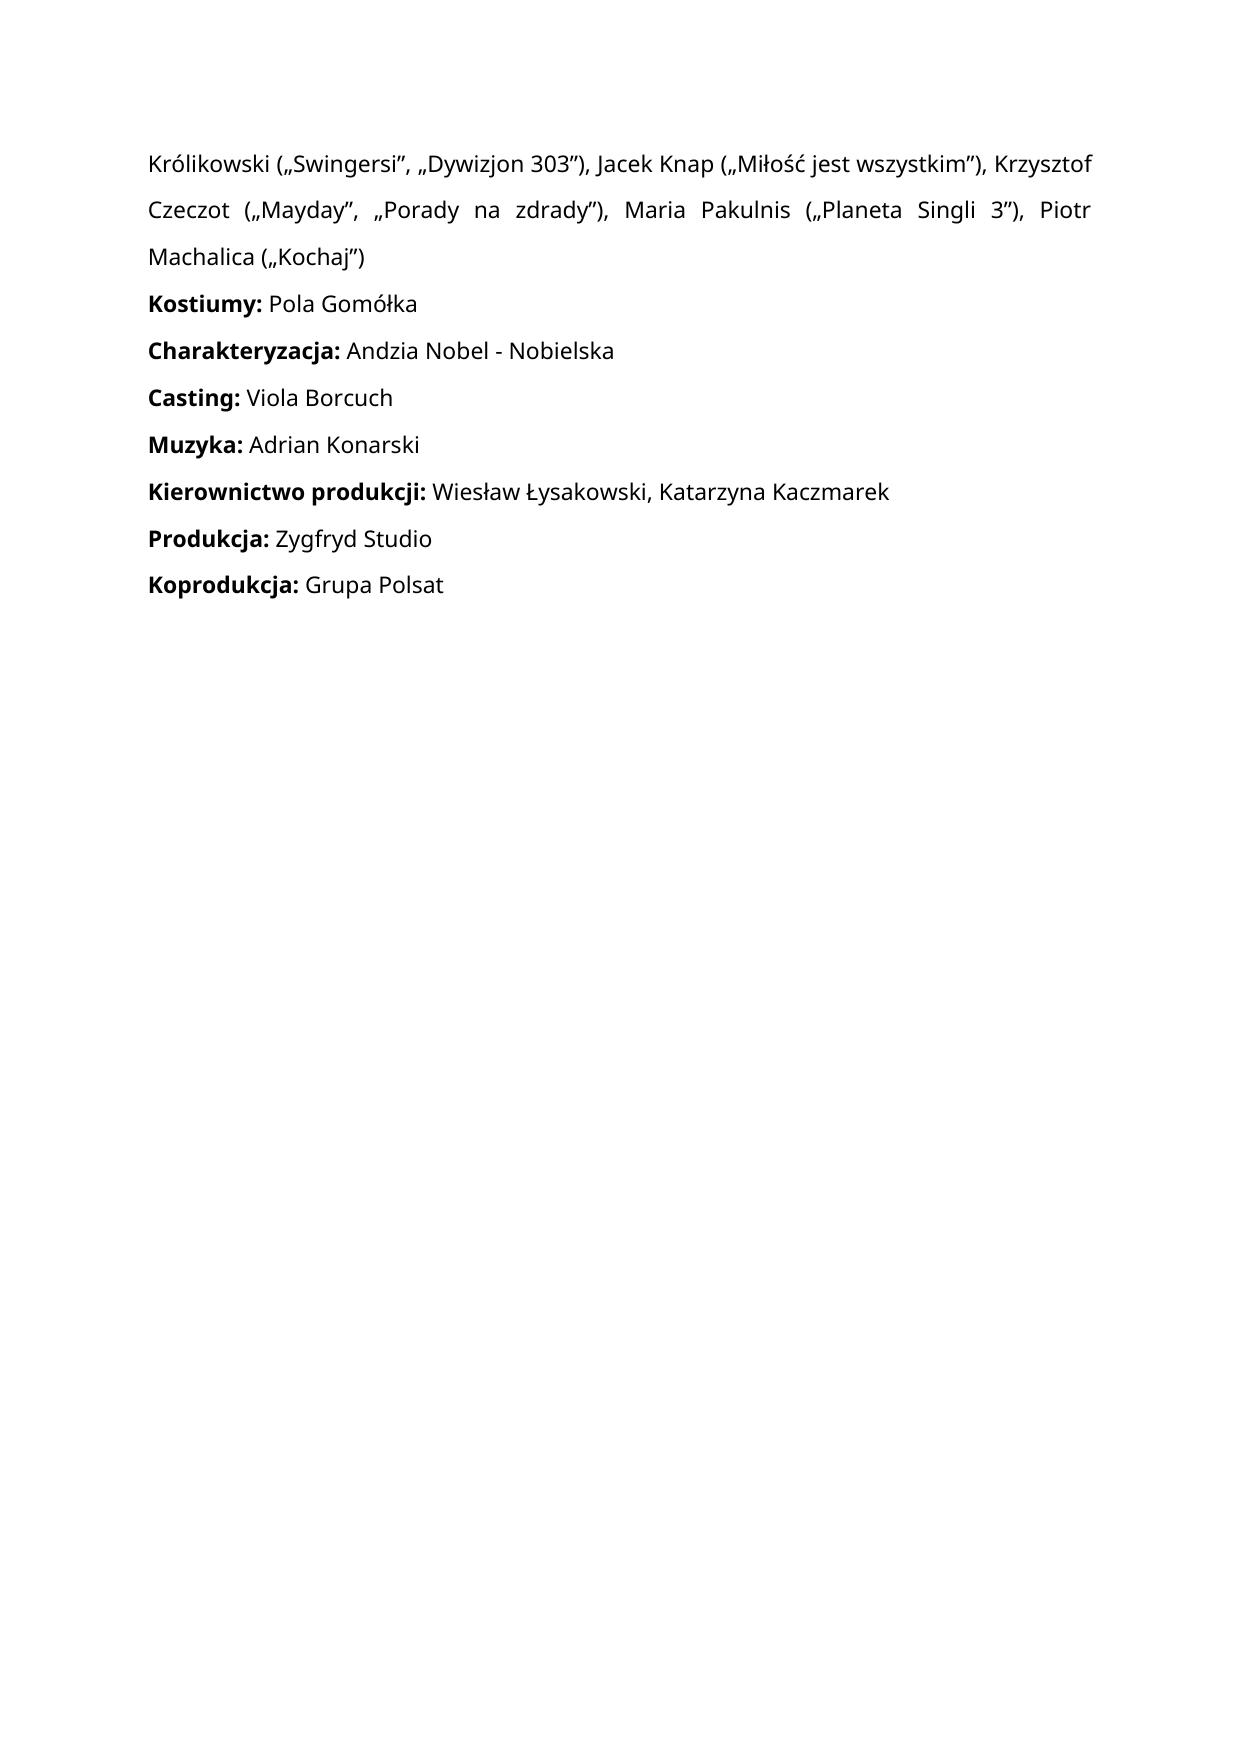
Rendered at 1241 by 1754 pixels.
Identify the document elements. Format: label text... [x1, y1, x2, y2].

text Produkcja: Zygfryd Studio [148, 523, 1093, 554]
text Muzyka: Adrian Konarski [148, 429, 1093, 460]
text Kierownictwo produkcji: Wiesław Łysakowski, Katarzyna Kaczmarek [148, 476, 1093, 507]
text Charakteryzacja: Andzia Nobel - Nobielska [148, 335, 1093, 366]
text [148, 148, 1093, 273]
text Casting: Viola Borcuch [148, 382, 1093, 413]
text Koprodukcja: Grupa Polsat [148, 569, 1093, 601]
text Kostiumy: Pola Gomółka [148, 288, 1093, 319]
